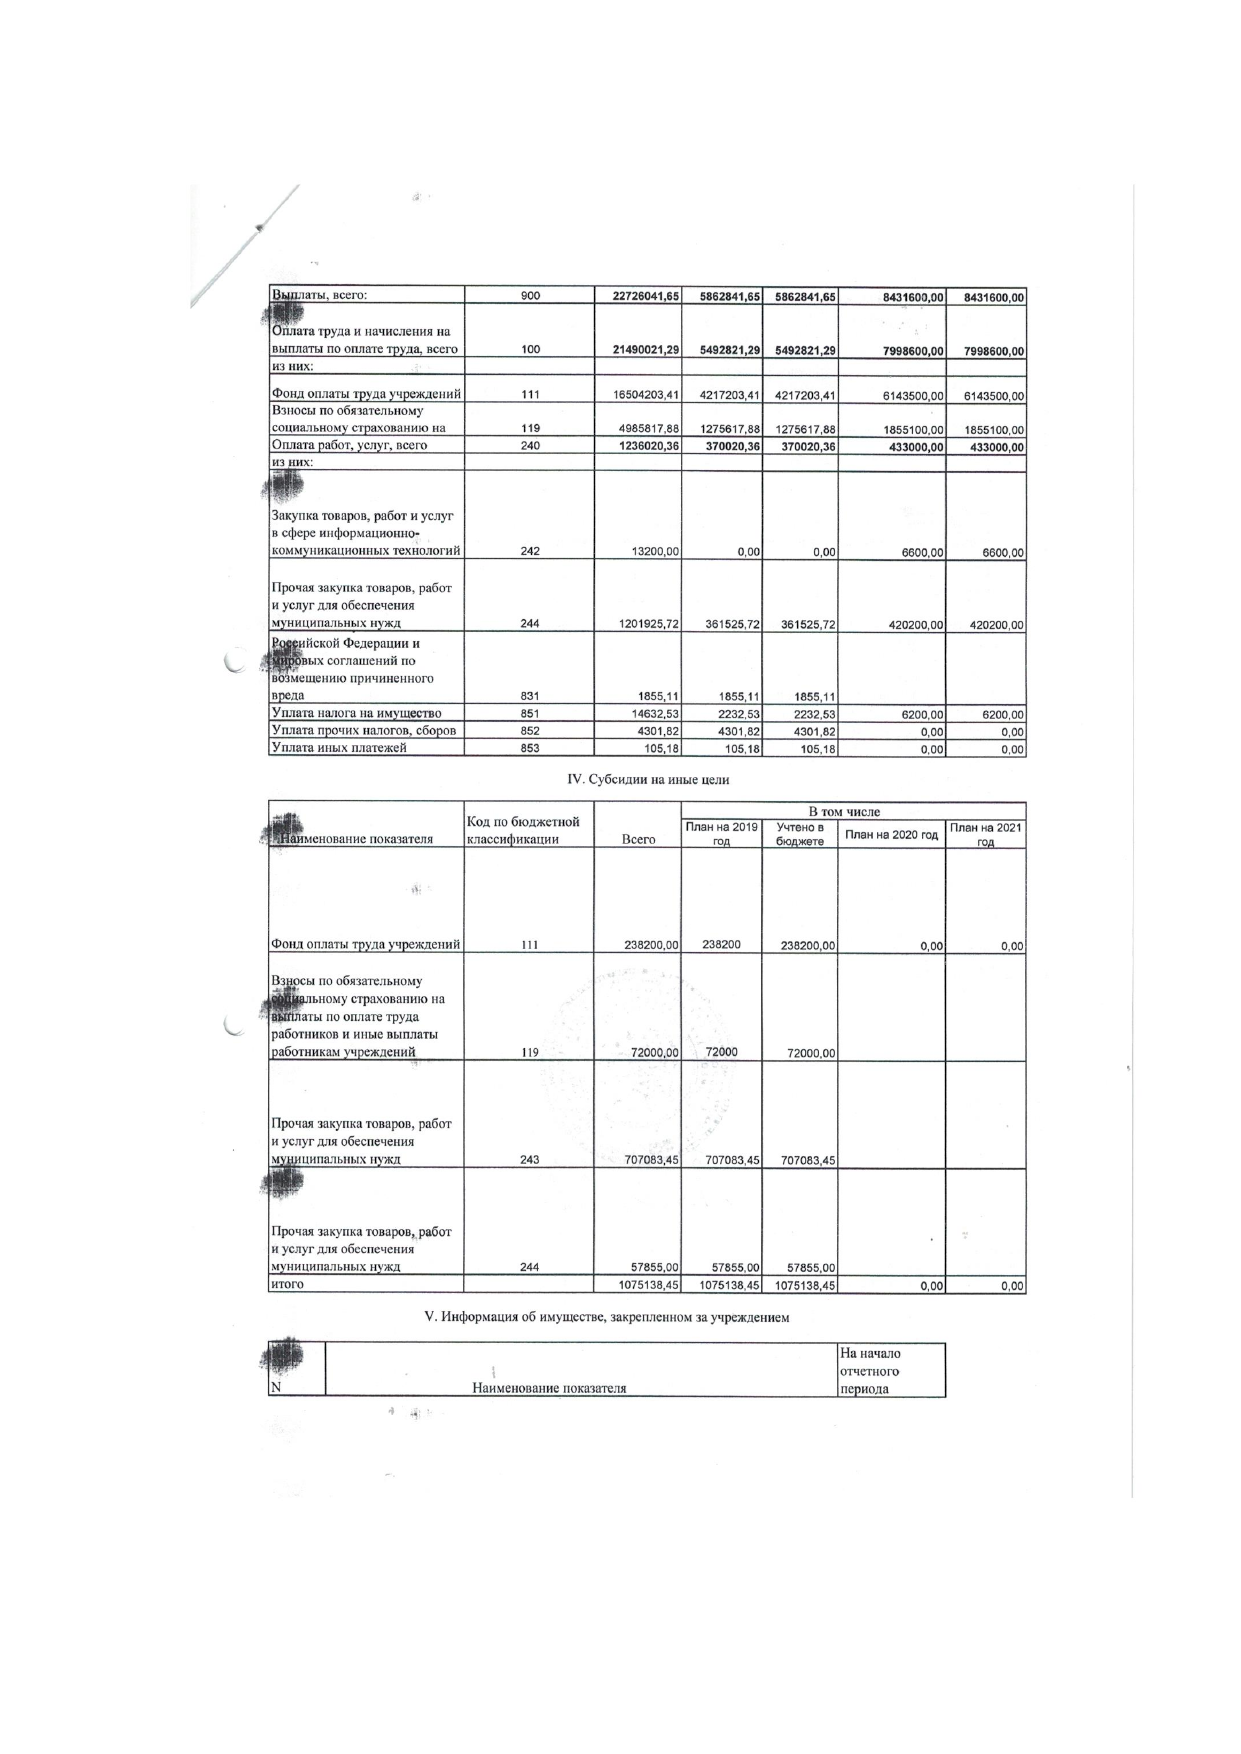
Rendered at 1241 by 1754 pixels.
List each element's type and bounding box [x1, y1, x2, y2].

picture [177, 171, 1152, 1512]
